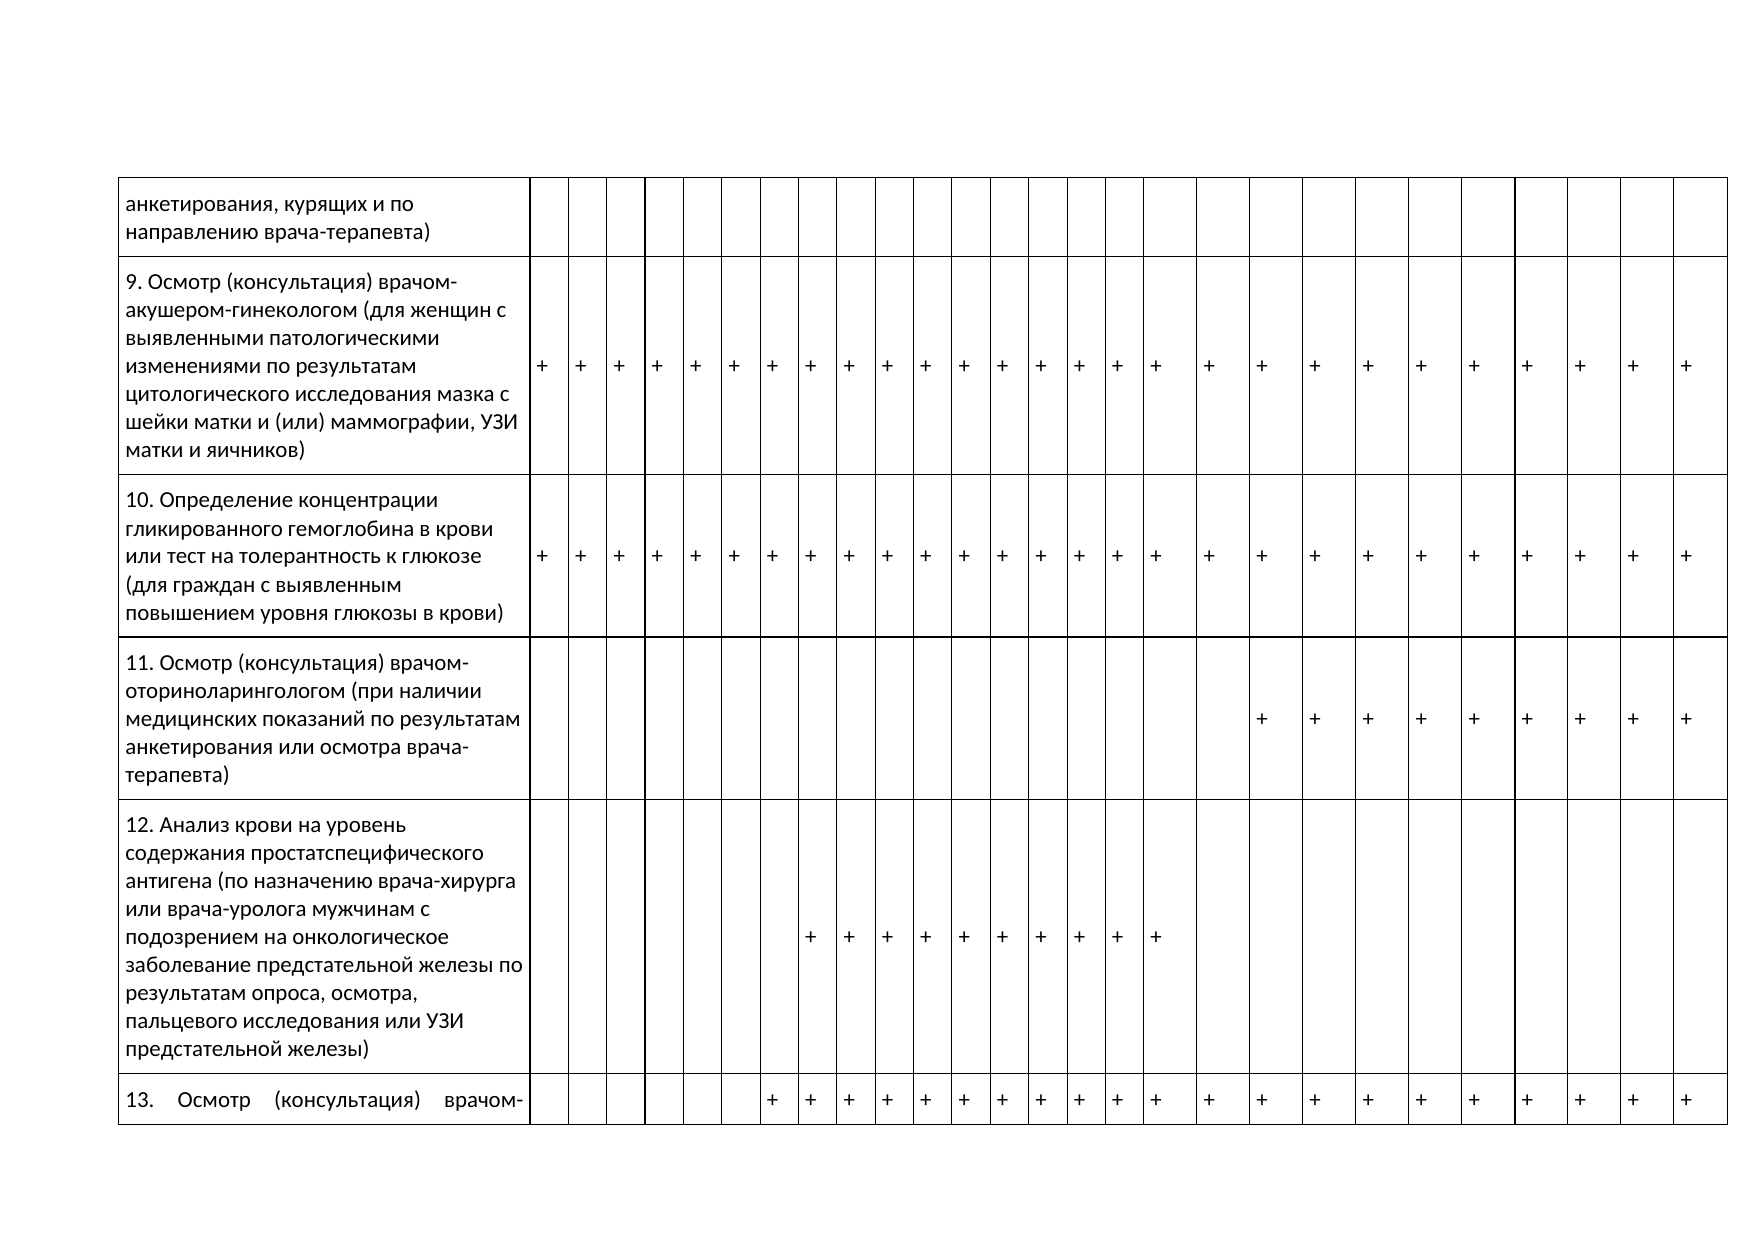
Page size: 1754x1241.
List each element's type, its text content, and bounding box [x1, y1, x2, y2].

table_cell + [1068, 178, 1105, 256]
table_cell [952, 638, 990, 799]
table_cell + [876, 800, 913, 1073]
table_cell + [1068, 257, 1105, 474]
table_cell + [1568, 638, 1620, 799]
table_cell [1197, 800, 1249, 1073]
table_cell [569, 800, 606, 1073]
table_cell + [799, 800, 836, 1073]
table_cell + [1250, 1074, 1302, 1123]
table_cell + [799, 475, 836, 636]
table_cell + [646, 178, 683, 256]
table_cell + [799, 257, 836, 474]
table_cell + [1303, 1074, 1355, 1123]
table_cell [914, 638, 951, 799]
table_cell + [1462, 178, 1514, 256]
table_cell [607, 1074, 644, 1123]
table_cell + [684, 475, 721, 636]
table_cell + [531, 475, 568, 636]
table_cell [684, 800, 721, 1073]
table_cell + [991, 257, 1028, 474]
table_cell + [1303, 638, 1355, 799]
table_cell + [1516, 257, 1567, 474]
table_cell [1250, 800, 1302, 1073]
table_cell + [607, 257, 644, 474]
table_cell [837, 638, 875, 799]
table_cell + [876, 475, 913, 636]
table_cell + [569, 475, 606, 636]
table_cell [761, 800, 798, 1073]
table_cell [799, 638, 836, 799]
table_cell + [1409, 257, 1461, 474]
table_cell + [1068, 1074, 1105, 1123]
table_cell + [761, 475, 798, 636]
table_cell + [1303, 475, 1355, 636]
table_cell + [837, 475, 875, 636]
table_cell [684, 1074, 721, 1123]
table_cell + [531, 257, 568, 474]
table_cell + [1516, 475, 1567, 636]
table_cell + [1621, 178, 1673, 256]
table_cell + [914, 178, 951, 256]
table_cell + [1106, 257, 1143, 474]
table_cell + [1144, 800, 1196, 1073]
table_cell + [1621, 1074, 1673, 1123]
table_cell + [1462, 475, 1514, 636]
table_cell + [722, 475, 760, 636]
table_cell + [914, 475, 951, 636]
table_cell + [952, 475, 990, 636]
table_cell + [761, 178, 798, 256]
table_cell + [1621, 257, 1673, 474]
table_cell + [991, 1074, 1028, 1123]
table_cell + [1106, 800, 1143, 1073]
table_cell + [684, 178, 721, 256]
table_cell + [1462, 638, 1514, 799]
table_cell + [722, 178, 760, 256]
table_cell + [1106, 475, 1143, 636]
table_cell + [1197, 475, 1249, 636]
table_cell + [1409, 475, 1461, 636]
table_cell [1068, 638, 1105, 799]
table_cell [1303, 800, 1355, 1073]
table_cell + [1197, 178, 1249, 256]
table_cell + [876, 178, 913, 256]
table_cell [722, 800, 760, 1073]
table_cell + [837, 1074, 875, 1123]
table_cell + [1197, 257, 1249, 474]
table_cell + [1144, 475, 1196, 636]
table_cell 12. Анализ крови на уровень содержания простатспецифического антигена (по назначению врача-хирурга или врача-уролога мужчинам с подозрением на онкологическое заболевание предстательной железы по результатам опроса, осмотра, пальцевого исследования или УЗИ предстательной железы) [119, 800, 529, 1073]
table_cell + [531, 178, 568, 256]
table_cell + [1144, 1074, 1196, 1123]
table_cell + [1516, 1074, 1567, 1123]
table_cell + [876, 257, 913, 474]
table_cell + [1516, 178, 1567, 256]
table_cell + [1356, 638, 1408, 799]
table_cell + [1303, 178, 1355, 256]
table_cell + [1621, 638, 1673, 799]
table_cell + [1029, 178, 1067, 256]
table_cell + [607, 178, 644, 256]
table_cell + [1568, 178, 1620, 256]
table_cell [1029, 638, 1067, 799]
table_cell [1568, 800, 1620, 1073]
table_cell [119, 178, 529, 256]
table_cell [1516, 800, 1567, 1073]
table_cell [569, 1074, 606, 1123]
table_cell + [569, 257, 606, 474]
table_cell [722, 638, 760, 799]
table_cell + [1409, 1074, 1461, 1123]
table_cell + [1250, 475, 1302, 636]
table_cell + [1409, 638, 1461, 799]
table_cell + [914, 800, 951, 1073]
table_cell + [1674, 1074, 1727, 1123]
table_cell + [952, 178, 990, 256]
table_cell + [799, 1074, 836, 1123]
table_cell + [684, 257, 721, 474]
table_cell + [1029, 1074, 1067, 1123]
table_cell + [1303, 257, 1355, 474]
table_cell + [1621, 475, 1673, 636]
table_cell + [952, 257, 990, 474]
table_cell + [1356, 257, 1408, 474]
table_cell [531, 1074, 568, 1123]
table_cell [1462, 800, 1514, 1073]
table_cell [569, 638, 606, 799]
table_cell [876, 638, 913, 799]
table_cell + [876, 1074, 913, 1123]
table_cell + [1462, 1074, 1514, 1123]
table_cell [607, 800, 644, 1073]
table_cell [722, 1074, 760, 1123]
table_cell + [952, 800, 990, 1073]
table_cell + [837, 800, 875, 1073]
table_cell [531, 800, 568, 1073]
table_cell [646, 800, 683, 1073]
table_cell + [646, 257, 683, 474]
table_cell + [952, 1074, 990, 1123]
table_cell [761, 638, 798, 799]
table_cell + [1674, 475, 1727, 636]
table_cell + [1250, 178, 1302, 256]
table_cell + [991, 178, 1028, 256]
table_cell [1144, 638, 1196, 799]
table_cell [607, 638, 644, 799]
table_cell + [1462, 257, 1514, 474]
table_cell 11. Осмотр (консультация) врачом-оториноларингологом (при наличии медицинских показаний по результатам анкетирования или осмотра врача-терапевта) [119, 638, 529, 799]
table_cell + [1356, 178, 1408, 256]
table_cell + [1674, 257, 1727, 474]
table_cell 10. Определение концентрации гликированного гемоглобина в крови или тест на толерантность к глюкозе (для граждан с выявленным повышением уровня глюкозы в крови) [119, 475, 529, 636]
table_cell + [1568, 475, 1620, 636]
table_cell + [1197, 1074, 1249, 1123]
table_cell + [991, 475, 1028, 636]
table_cell + [607, 475, 644, 636]
table_cell + [1568, 257, 1620, 474]
table_cell + [722, 257, 760, 474]
table_cell + [799, 178, 836, 256]
table_cell + [1029, 800, 1067, 1073]
table_cell [646, 1074, 683, 1123]
table_cell + [914, 257, 951, 474]
table_cell + [837, 178, 875, 256]
table_cell [1621, 800, 1673, 1073]
table_cell [1409, 800, 1461, 1073]
table_cell 9. Осмотр (консультация) врачом-акушером-гинекологом (для женщин с выявленными патологическими изменениями по результатам цитологического исследования мазка с шейки матки и (или) маммографии, УЗИ матки и яичников) [119, 257, 529, 474]
table_cell [684, 638, 721, 799]
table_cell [119, 1074, 529, 1123]
table_cell + [1250, 638, 1302, 799]
table_cell + [1674, 638, 1727, 799]
table_cell + [1250, 257, 1302, 474]
table_cell + [761, 257, 798, 474]
table_cell + [569, 178, 606, 256]
table_cell + [837, 257, 875, 474]
table_cell [1197, 638, 1249, 799]
table_cell + [761, 1074, 798, 1123]
table_cell [1356, 800, 1408, 1073]
table_cell + [1144, 178, 1196, 256]
table_cell [646, 638, 683, 799]
table_cell + [646, 475, 683, 636]
table_cell [1674, 800, 1727, 1073]
table_cell + [1144, 257, 1196, 474]
table_cell + [1568, 1074, 1620, 1123]
table_cell + [914, 1074, 951, 1123]
table_cell + [1106, 1074, 1143, 1123]
table_cell + [1356, 1074, 1408, 1123]
table_cell + [1356, 475, 1408, 636]
table_cell [1106, 638, 1143, 799]
table_cell [531, 638, 568, 799]
table_cell + [1674, 178, 1727, 256]
table_cell + [1029, 475, 1067, 636]
table_cell + [1409, 178, 1461, 256]
table_cell + [1516, 638, 1567, 799]
table_cell + [991, 800, 1028, 1073]
table_cell + [1068, 475, 1105, 636]
table_cell [991, 638, 1028, 799]
table_cell + [1068, 800, 1105, 1073]
table_cell + [1106, 178, 1143, 256]
table_cell + [1029, 257, 1067, 474]
